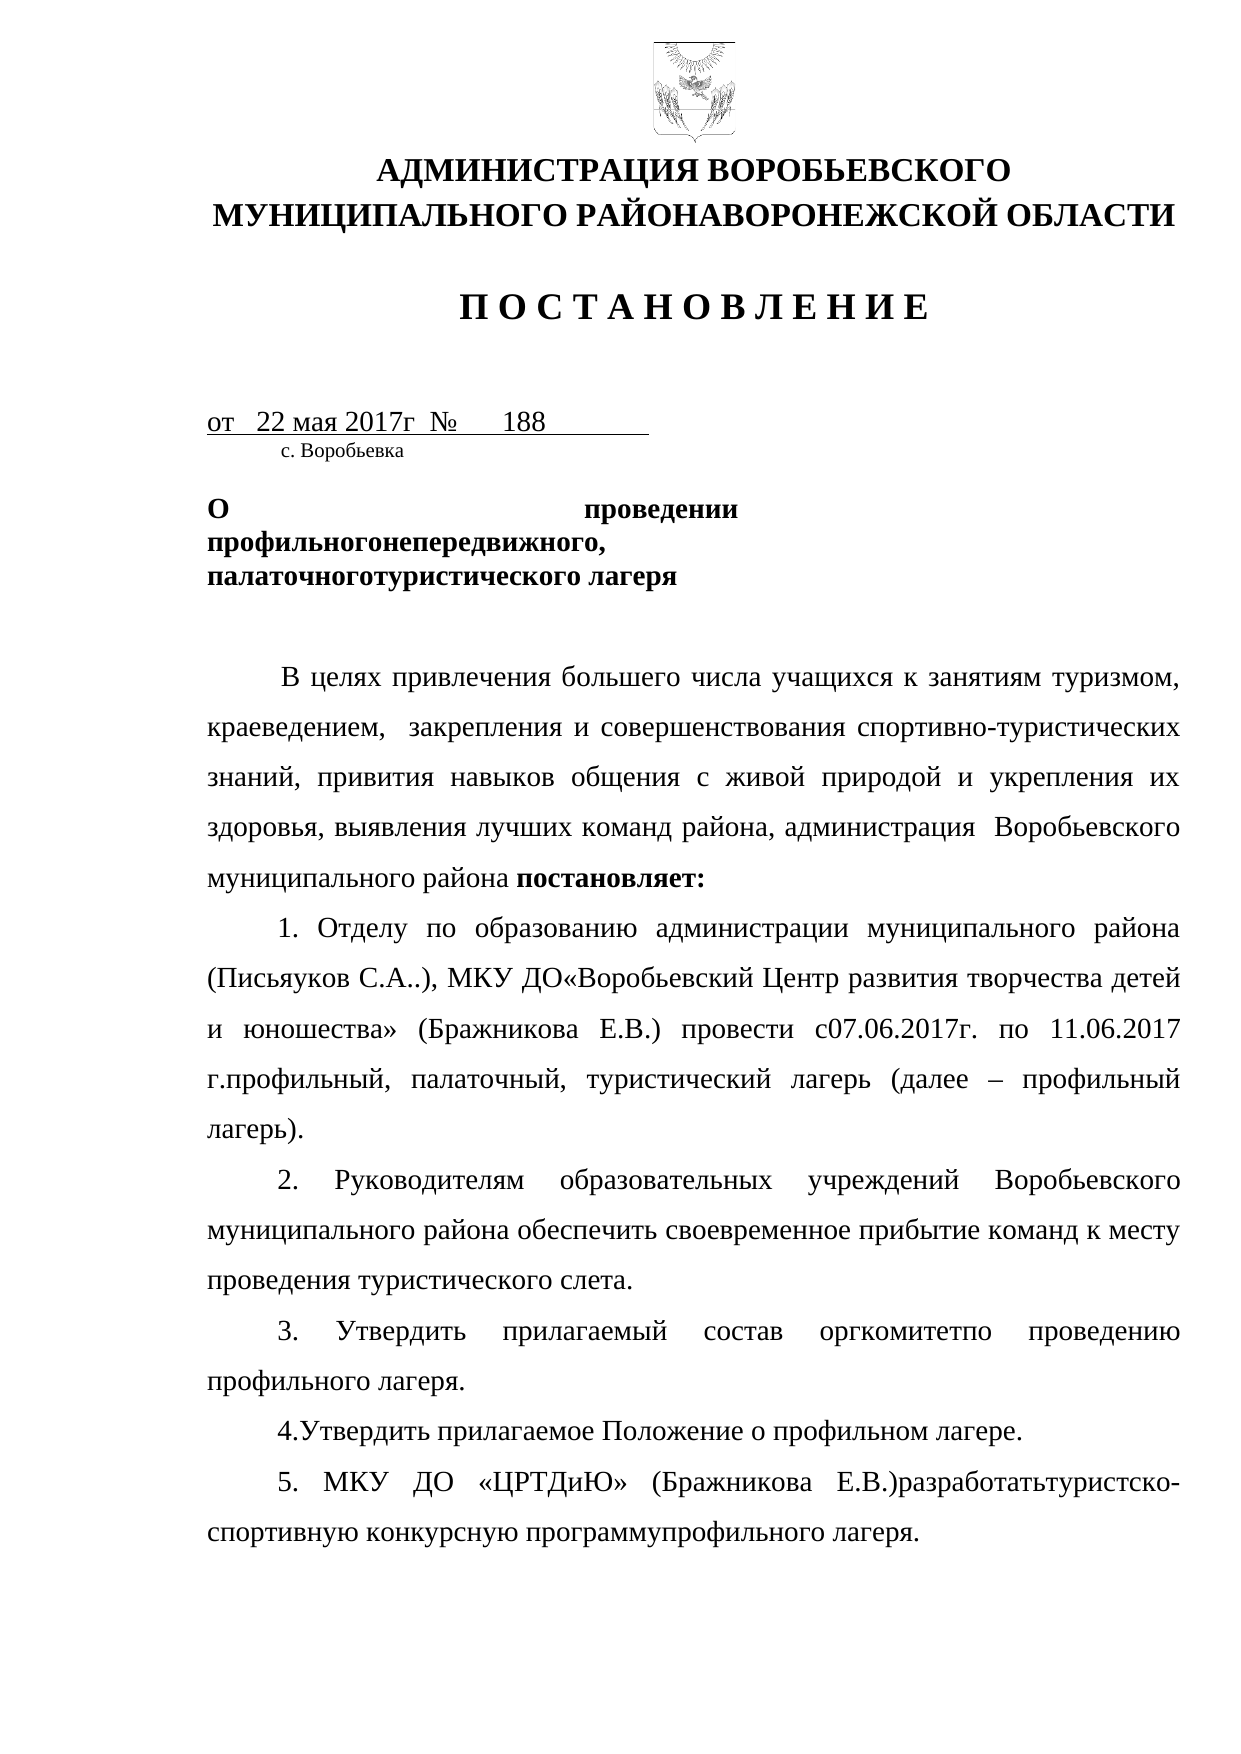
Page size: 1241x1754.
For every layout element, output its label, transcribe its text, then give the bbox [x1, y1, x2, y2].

text АДМИНИСТРАЦИЯ ВОРОБЬЕВСКОГО [207, 118, 1181, 188]
text 2. Руководителям образовательных учреждений Воробьевского муниципального района обеспечить своевременное прибытие команд к месту проведения туристического слета. [207, 1162, 1181, 1296]
text МУНИЦИПАЛЬНОГО РАЙОНАВОРОНЕЖСКОЙ ОБЛАСТИ [207, 196, 1181, 234]
text 1. Отделу по образованию администрации муниципального района (Письяуков С.А..), МКУ ДО«Воробьевский Центр развития творчества детей и юношества» (Бражникова Е.В.) провести с07.06.2017г. по 11.06.2017 г.профильный, палаточный, туристический лагерь (далее – профильный лагерь). [207, 910, 1181, 1145]
text от 22 мая 2017г № 188 [207, 404, 1181, 438]
text О проведении профильногонепередвижного, палаточноготуристического лагеря [207, 491, 738, 592]
text с. Воробьевка [207, 438, 1181, 462]
picture [653, 42, 736, 143]
text 5. МКУ ДО «ЦРТДиЮ» (Бражникова Е.В.)разработатьтуристско-спортивную конкурсную программупрофильного лагеря. [207, 1464, 1181, 1547]
text П О С Т А Н О В Л Е Н И Е [207, 285, 1181, 328]
text 4.Утвердить прилагаемое Положение о профильном лагере. [207, 1413, 1181, 1447]
text В целях привлечения большего числа учащихся к занятиям туризмом, краеведением, закрепления и совершенствования спортивно-туристических знаний, привития навыков общения с живой природой и укрепления их здоровья, выявления лучших команд района, администрация Воробьевского муниципального района постановляет: [207, 659, 1181, 893]
text 3. Утвердить прилагаемый состав оргкомитетпо проведению профильного лагеря. [207, 1313, 1181, 1397]
